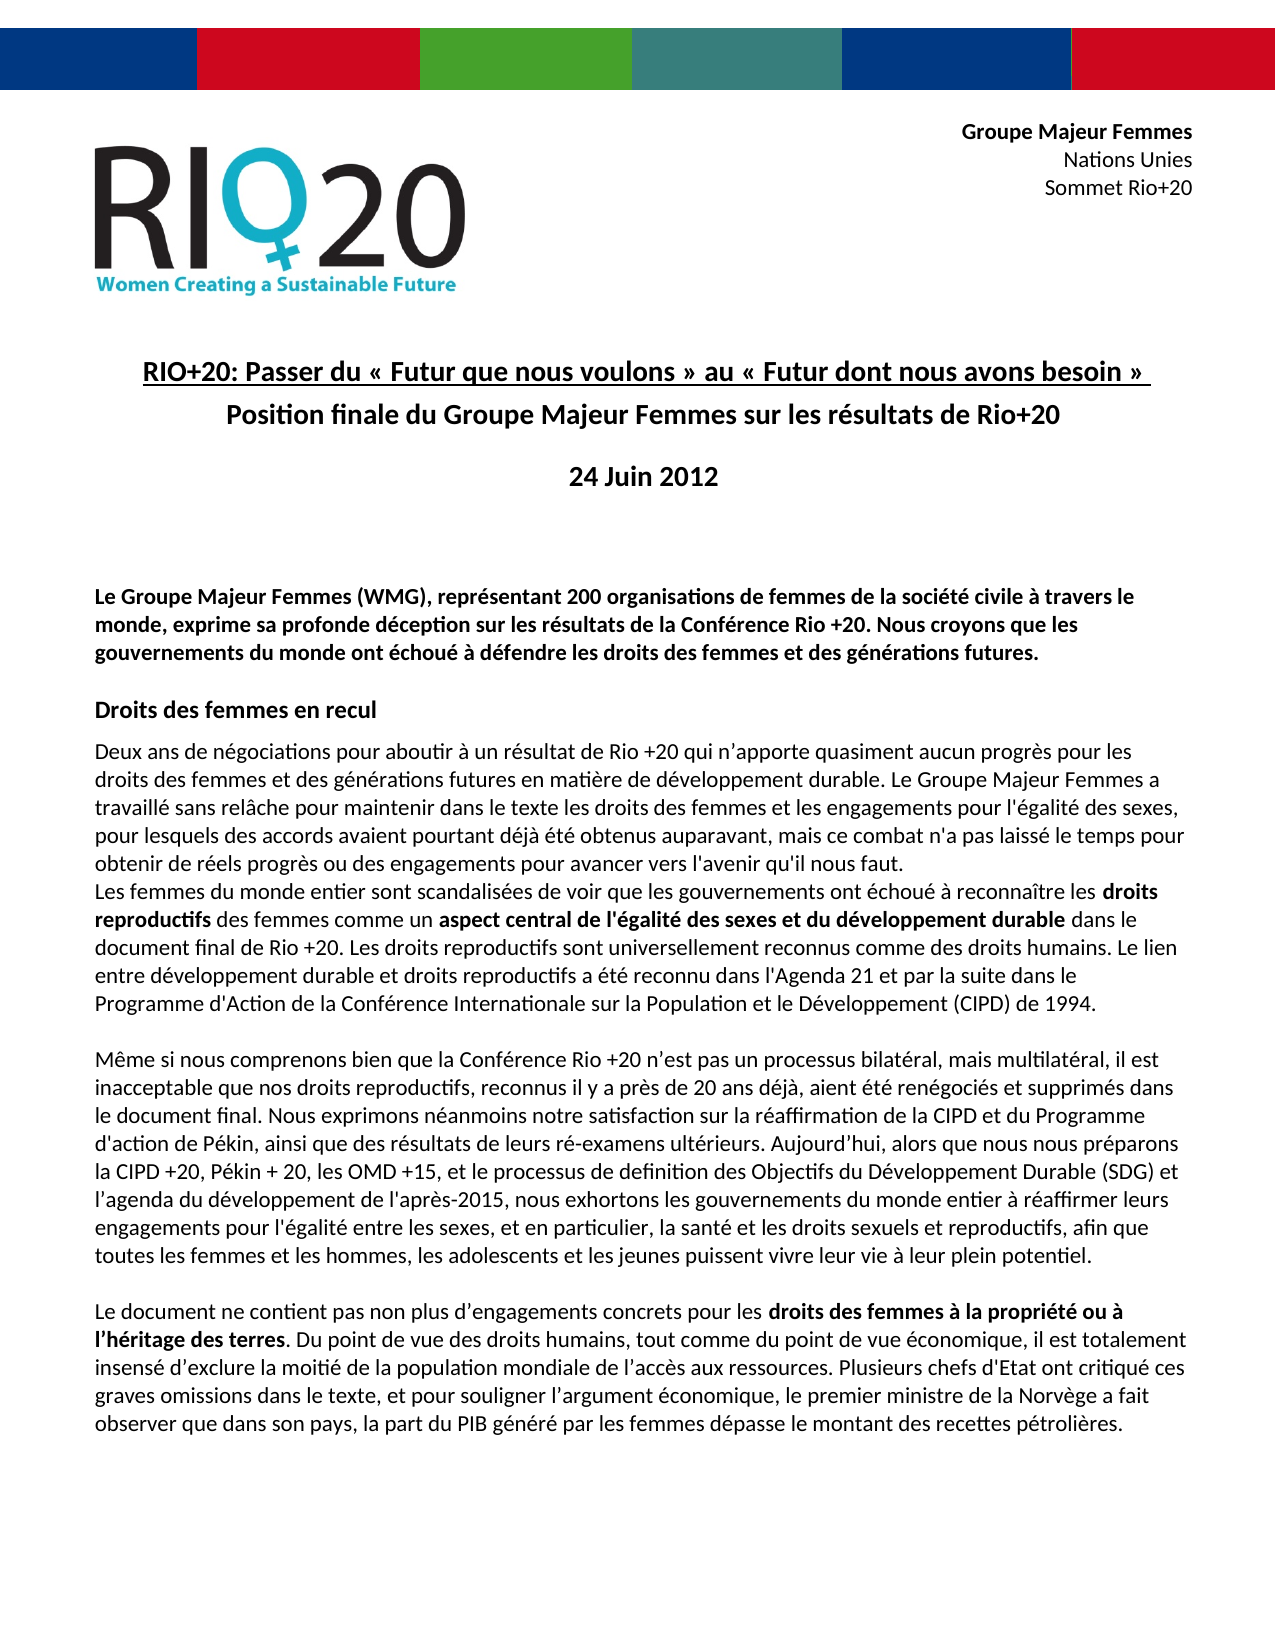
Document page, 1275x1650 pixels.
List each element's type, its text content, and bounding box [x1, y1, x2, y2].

text RIO+20: Passer du « Futur que nous voulons » au « Futur dont nous avons besoin » [94, 353, 1192, 389]
picture [92, 137, 467, 300]
text Position finale du Groupe Majeur Femmes sur les résultats de Rio+20 [94, 396, 1192, 432]
text Le Groupe Majeur Femmes (WMG), représentant 200 organisations de femmes de la société civile à travers le monde, exprime sa profonde déception sur les résultats de la Conférence Rio +20. Nous croyons que les gouvernements du monde ont échoué à défendre les droits des femmes et des générations futures. Droits des femmes en recul [94, 582, 1192, 724]
text Sommet Rio+20 [467, 173, 1192, 201]
text Nations Unies [467, 145, 1192, 173]
text Deux ans de négociations pour aboutir à un résultat de Rio +20 qui n’apporte quasiment aucun progrès pour les droits des femmes et des générations futures en matière de développement durable. Le Groupe Majeur Femmes a travaillé sans relâche pour maintenir dans le texte les droits des femmes et les engagements pour l'égalité des sexes, pour lesquels des accords avaient pourtant déjà été obtenus auparavant, mais ce combat n'a pas laissé le temps pour obtenir de réels progrès ou des engagements pour avancer vers l'avenir qu'il nous faut. Les femmes du monde entier sont scandalisées de voir que les gouvernements ont échoué à reconnaître les droits reproductifs des femmes comme un aspect central de l'égalité des sexes et du développement durable dans le document final de Rio +20. Les droits reproductifs sont universellement reconnus comme des droits humains. Le lien entre développement durable et droits reproductifs a été reconnu dans l'Agenda 21 et par la suite dans le Programme d'Action de la Conférence Internationale sur la Population et le Développement (CIPD) de 1994. Même si nous comprenons bien que la Conférence Rio +20 n’est pas un processus bilatéral, mais multilatéral, il est inacceptable que nos droits reproductifs, reconnus il y a près de 20 ans déjà, aient été renégociés et supprimés dans le document final. Nous exprimons néanmoins notre satisfaction sur la réaffirmation de la CIPD et du Programme d'action de Pékin, ainsi que des résultats de leurs ré-examens ultérieurs. Aujourd’hui, alors que nous nous préparons la CIPD +20, Pékin + 20, les OMD +15, et le processus de definition des Objectifs du Développement Durable (SDG) et l’agenda du développement de l'après-2015, nous exhortons les gouvernements du monde entier à réaffirmer leurs engagements pour l'égalité entre les sexes, et en particulier, la santé et les droits sexuels et reproductifs, afin que toutes les femmes et les hommes, les adolescents et les jeunes puissent vivre leur vie à leur plein potentiel. Le document ne contient pas non plus d’engagements concrets pour les droits des femmes à la propriété ou à l’héritage des terres. Du point de vue des droits humains, tout comme du point de vue économique, il est totalement insensé d’exclure la moitié de la population mondiale de l’accès aux ressources. Plusieurs chefs d'Etat ont critiqué ces graves omissions dans le texte, et pour souligner l’argument économique, le premier ministre de la Norvège a fait observer que dans son pays, la part du PIB généré par les femmes dépasse le montant des recettes pétrolières. [94, 737, 1192, 1465]
text 24 Juin 2012 [94, 458, 1192, 494]
text Groupe Majeur Femmes [94, 117, 1192, 145]
picture [0, 28, 1275, 90]
